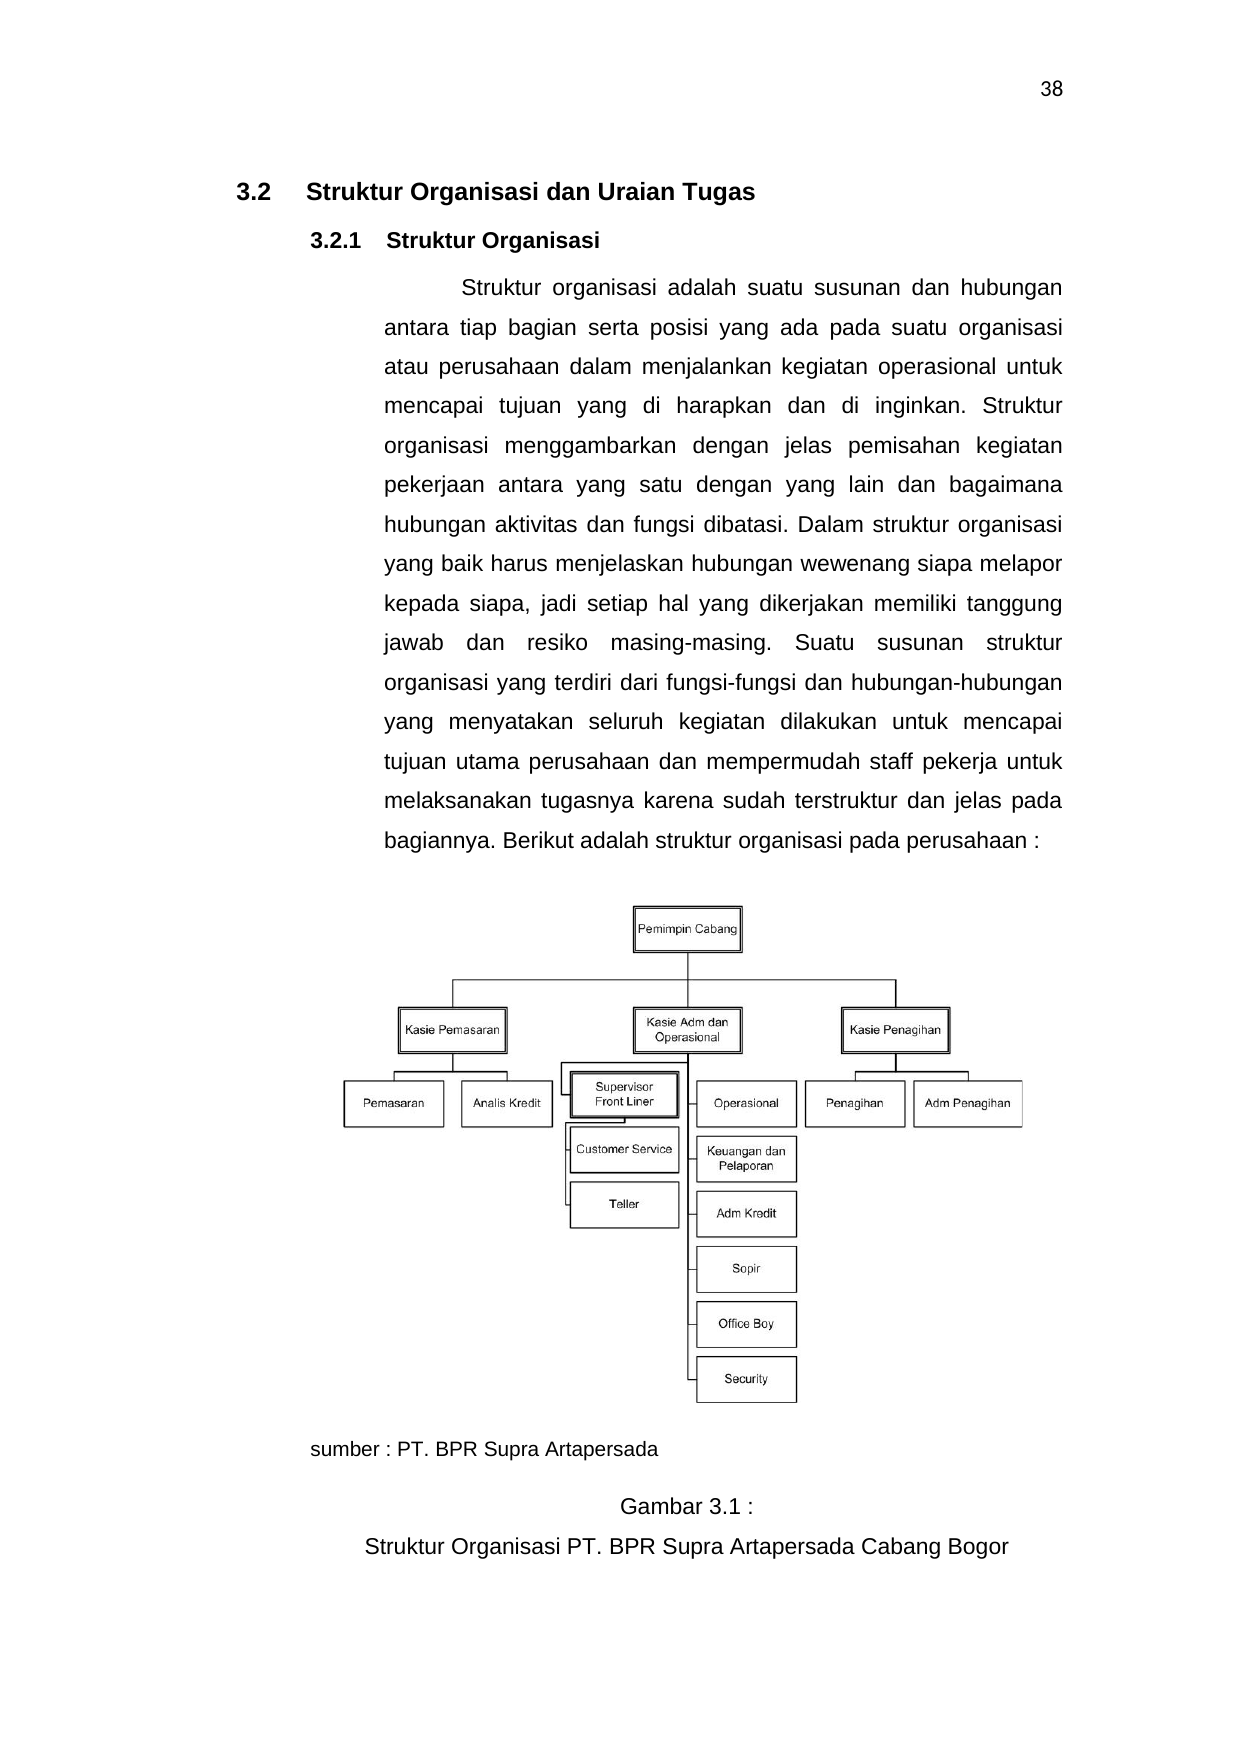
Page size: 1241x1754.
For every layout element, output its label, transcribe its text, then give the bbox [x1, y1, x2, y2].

picture [343, 905, 1023, 1403]
text Struktur organisasi adalah suatu susunan dan hubungan antara tiap bagian serta posisi yang ada pada suatu organisasi atau perusahaan dalam menjalankan kegiatan operasional untuk mencapai tujuan yang di harapkan dan di inginkan. Struktur organisasi menggambarkan dengan jelas pemisahan kegiatan pekerjaan antara yang satu dengan yang lain dan bagaimana hubungan aktivitas dan fungsi dibatasi. Dalam struktur organisasi yang baik harus menjelaskan hubungan wewenang siapa melapor kepada siapa, jadi setiap hal yang dikerjakan memiliki tanggung jawab dan resiko masing-masing. Suatu susunan struktur organisasi yang terdiri dari fungsi-fungsi dan hubungan-hubungan yang menyatakan seluruh kegiatan dilakukan untuk mencapai tujuan utama perusahaan dan mempermudah staff pekerja untuk melaksanakan tugasnya karena sudah terstruktur dan jelas pada bagiannya. Berikut adalah struktur organisasi pada perusahaan : [384, 274, 1063, 853]
text Struktur Organisasi PT. BPR Supra Artapersada Cabang Bogor [310, 1533, 1063, 1559]
text 3.2.1 Struktur Organisasi [236, 227, 1063, 253]
text 3.2 Struktur Organisasi dan Uraian Tugas [236, 177, 1063, 206]
text Gambar 3.1 : [310, 1493, 1063, 1519]
text sumber : PT. BPR Supra Artapersada [236, 1436, 1063, 1460]
